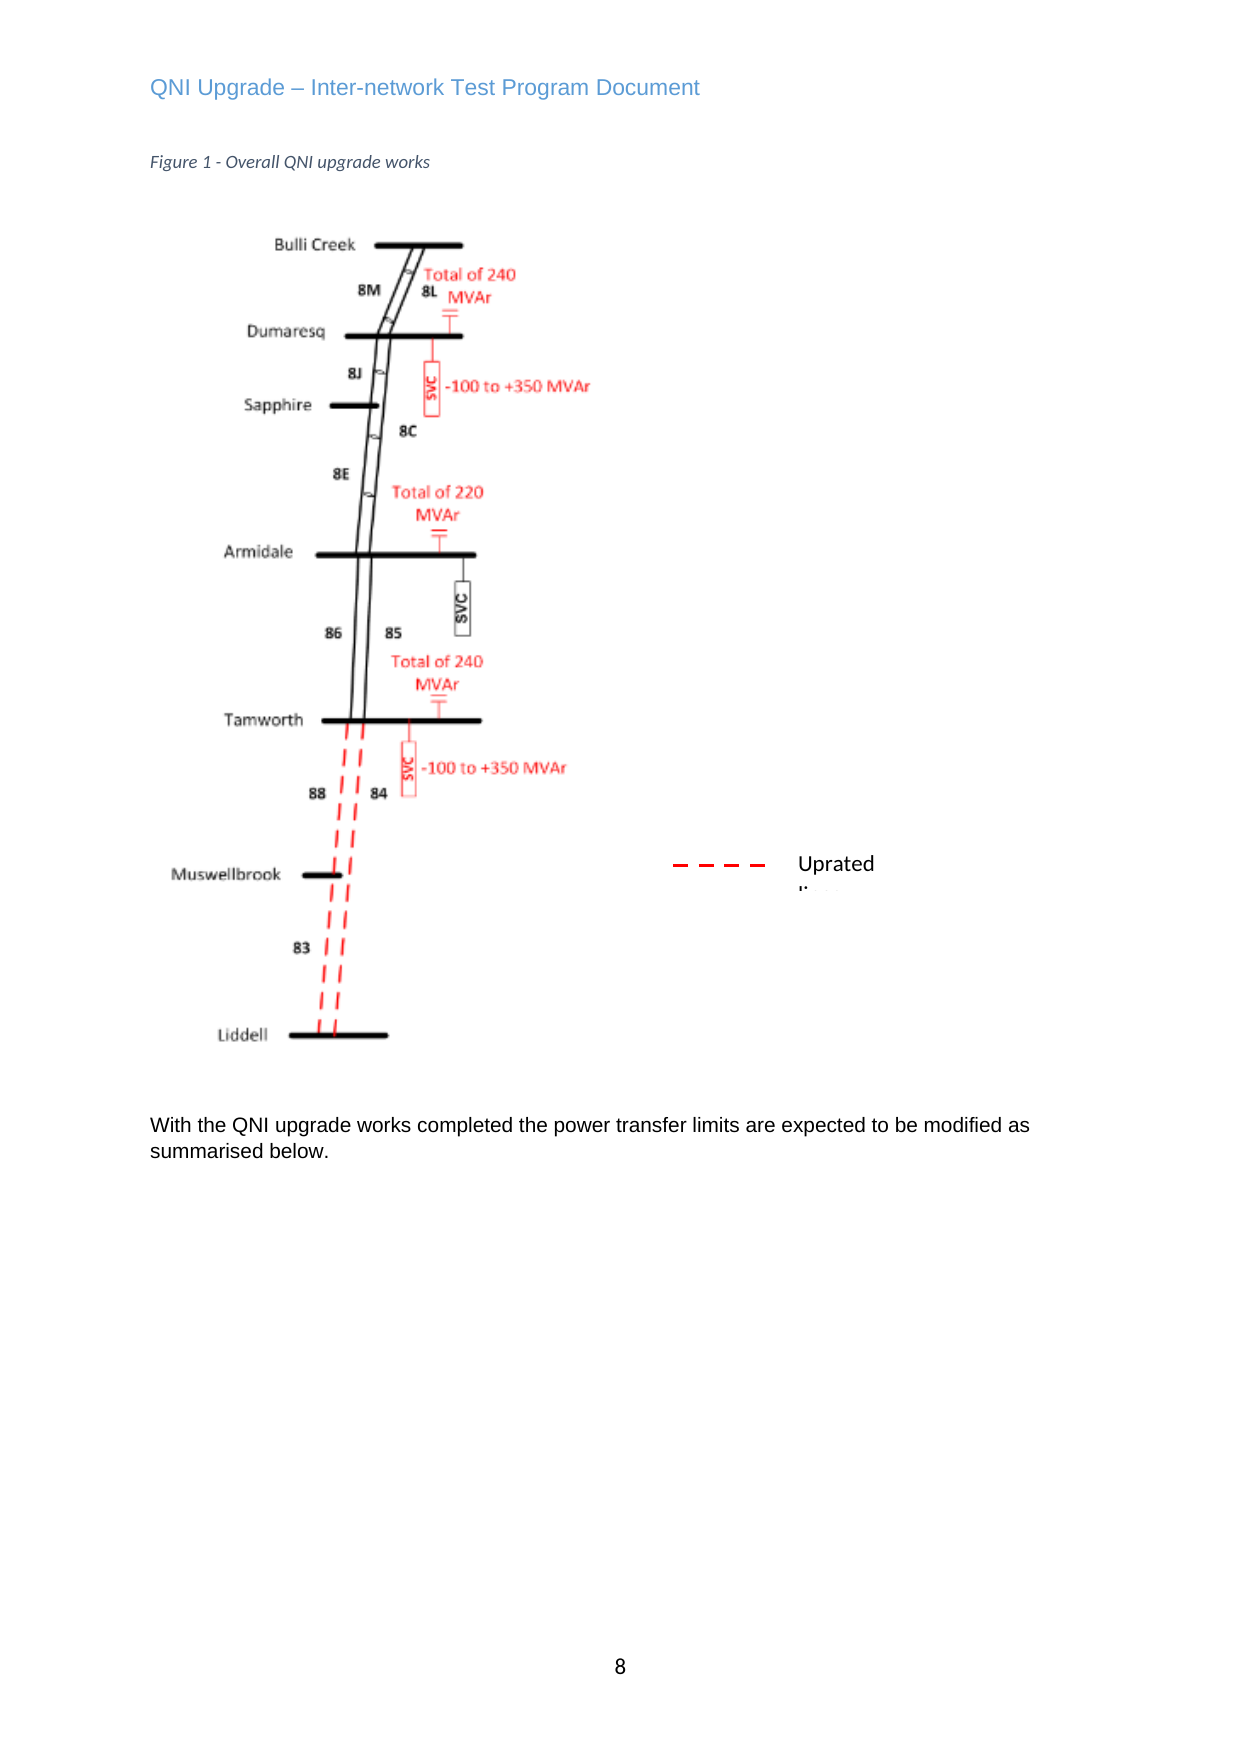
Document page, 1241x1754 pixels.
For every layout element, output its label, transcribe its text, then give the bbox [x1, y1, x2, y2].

text With the QNI upgrade works completed the power transfer limits are expected to be modified as summarised below. [150, 1113, 1090, 1163]
text Figure 1 - Overall QNI upgrade works [150, 150, 1090, 173]
picture [150, 193, 621, 1052]
